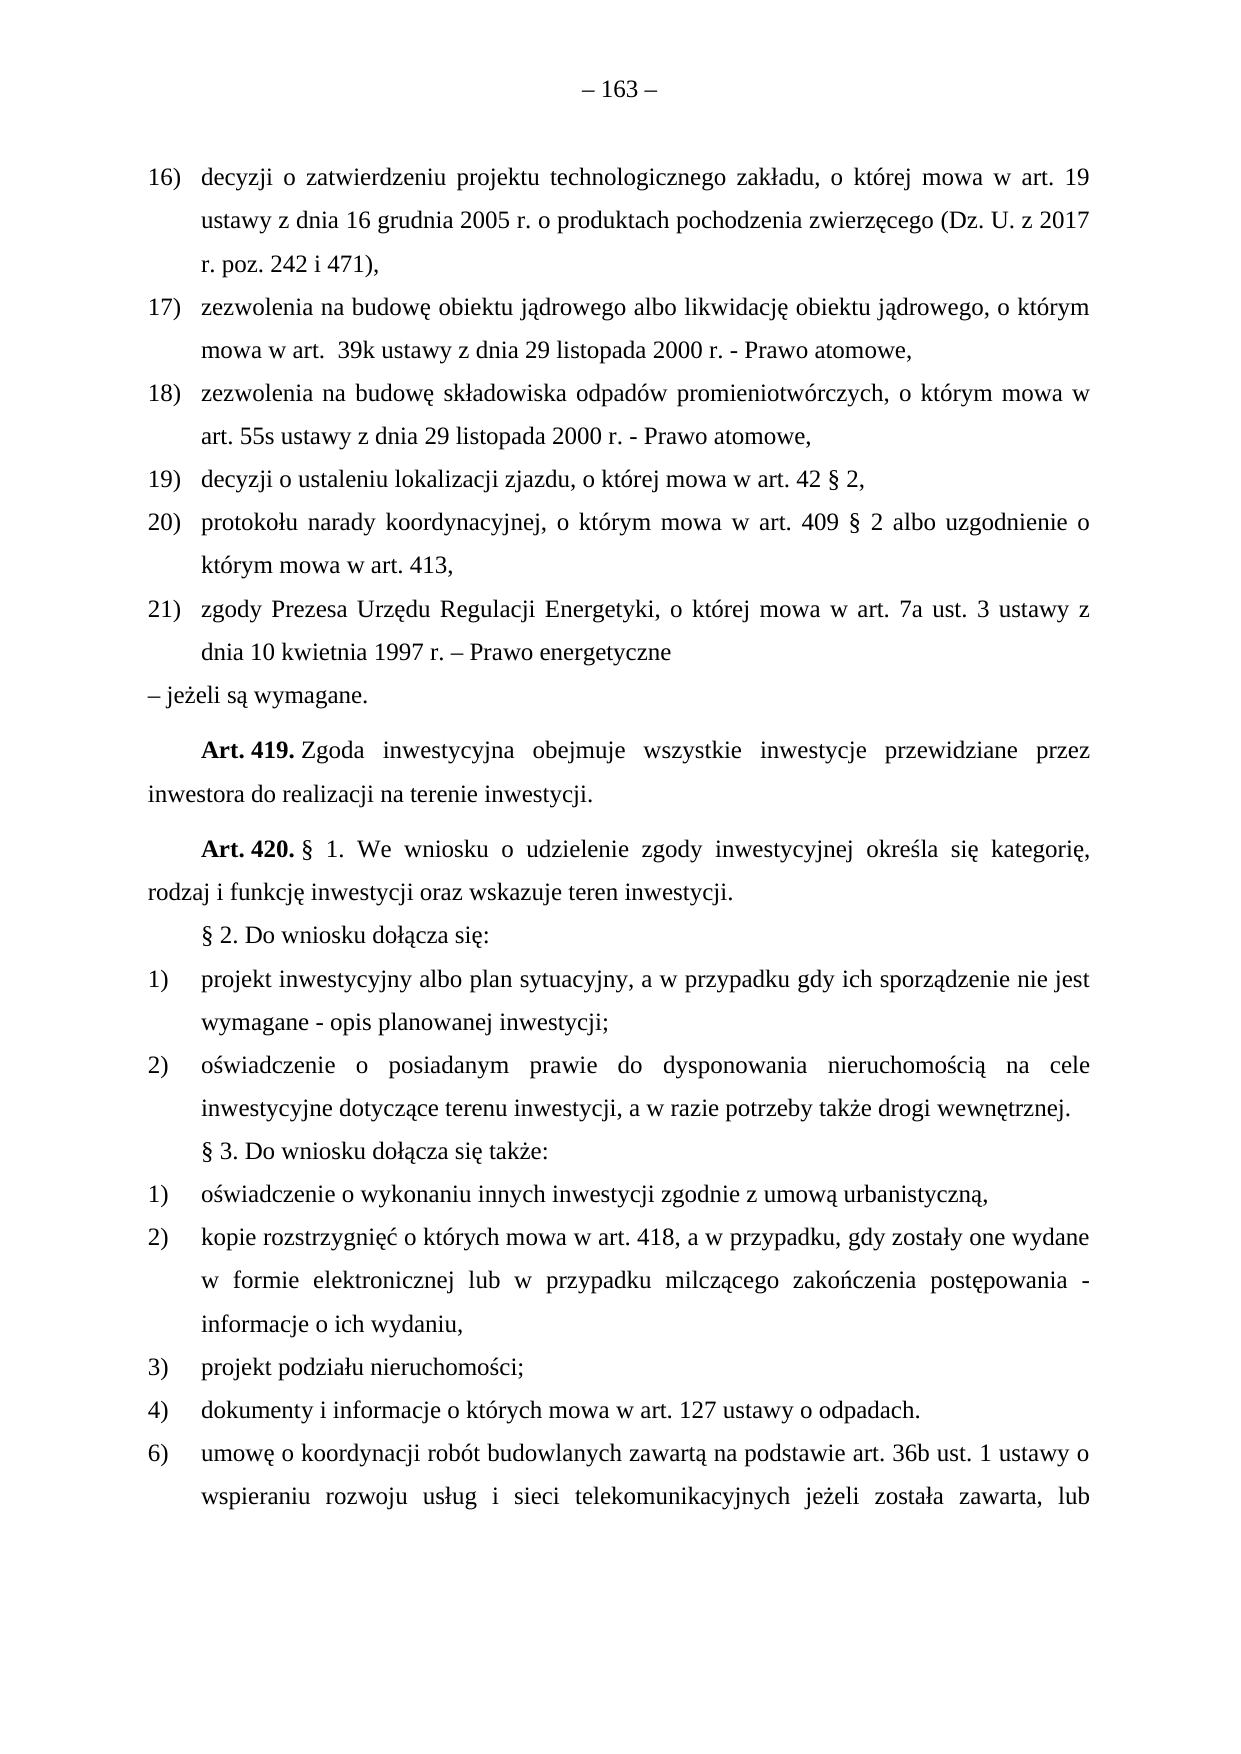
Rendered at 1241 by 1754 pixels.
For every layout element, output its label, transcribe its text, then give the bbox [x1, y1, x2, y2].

text Art. 419. Zgoda inwestycyjna obejmuje wszystkie inwestycje przewidziane przez inwestora do realizacji na terenie inwestycji. [148, 736, 1091, 807]
text § 2. Do wniosku dołącza się: [148, 921, 1091, 949]
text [148, 1438, 1091, 1510]
text 20) protokołu narady koordynacyjnej, o którym mowa w art. 409 § 2 albo uzgodnienie o którym mowa w art. 413, [148, 507, 1091, 579]
text 2) oświadczenie o posiadanym prawie do dysponowania nieruchomością na cele inwestycyjne dotyczące terenu inwestycji, a w razie potrzeby także drogi wewnętrznej. [148, 1050, 1091, 1122]
text 2) kopie rozstrzygnięć o których mowa w art. 418, a w przypadku, gdy zostały one wydane w formie elektronicznej lub w przypadku milczącego zakończenia postępowania -informacje o ich wydaniu, [148, 1222, 1091, 1337]
text 1) projekt inwestycyjny albo plan sytuacyjny, a w przypadku gdy ich sporządzenie nie jest wymagane - opis planowanej inwestycji; [148, 964, 1091, 1036]
text 1) oświadczenie o wykonaniu innych inwestycji zgodnie z umową urbanistyczną, [148, 1179, 1091, 1208]
text 3) projekt podziału nieruchomości; [148, 1352, 1091, 1381]
text 21) zgody Prezesa Urzędu Regulacji Energetyki, o której mowa w art. 7a ust. 3 ustawy z dnia 10 kwietnia 1997 r. – Prawo energetyczne [148, 594, 1091, 666]
text 17) zezwolenia na budowę obiektu jądrowego albo likwidację obiektu jądrowego, o którym mowa w art. 39k ustawy z dnia 29 listopada 2000 r. - Prawo atomowe, [148, 292, 1091, 364]
text 19) decyzji o ustaleniu lokalizacji zjazdu, o której mowa w art. 42 § 2, [148, 464, 1091, 493]
text Art. 420. § 1. We wniosku o udzielenie zgody inwestycyjnej określa się kategorię, rodzaj i funkcję inwestycji oraz wskazuje teren inwestycji. [148, 834, 1091, 906]
text § 3. Do wniosku dołącza się także: [148, 1136, 1091, 1165]
text 18) zezwolenia na budowę składowiska odpadów promieniotwórczych, o którym mowa w art. 55s ustawy z dnia 29 listopada 2000 r. - Prawo atomowe, [148, 378, 1091, 450]
text 4) dokumenty i informacje o których mowa w art. 127 ustawy o odpadach. [148, 1395, 1091, 1424]
text – jeżeli są wymagane. [148, 680, 1091, 709]
text 16) decyzji o zatwierdzeniu projektu technologicznego zakładu, o której mowa w art. 19 ustawy z dnia 16 grudnia 2005 r. o produktach pochodzenia zwierzęcego (Dz. U. z 2017 r. poz. 242 i 471), [148, 162, 1091, 277]
